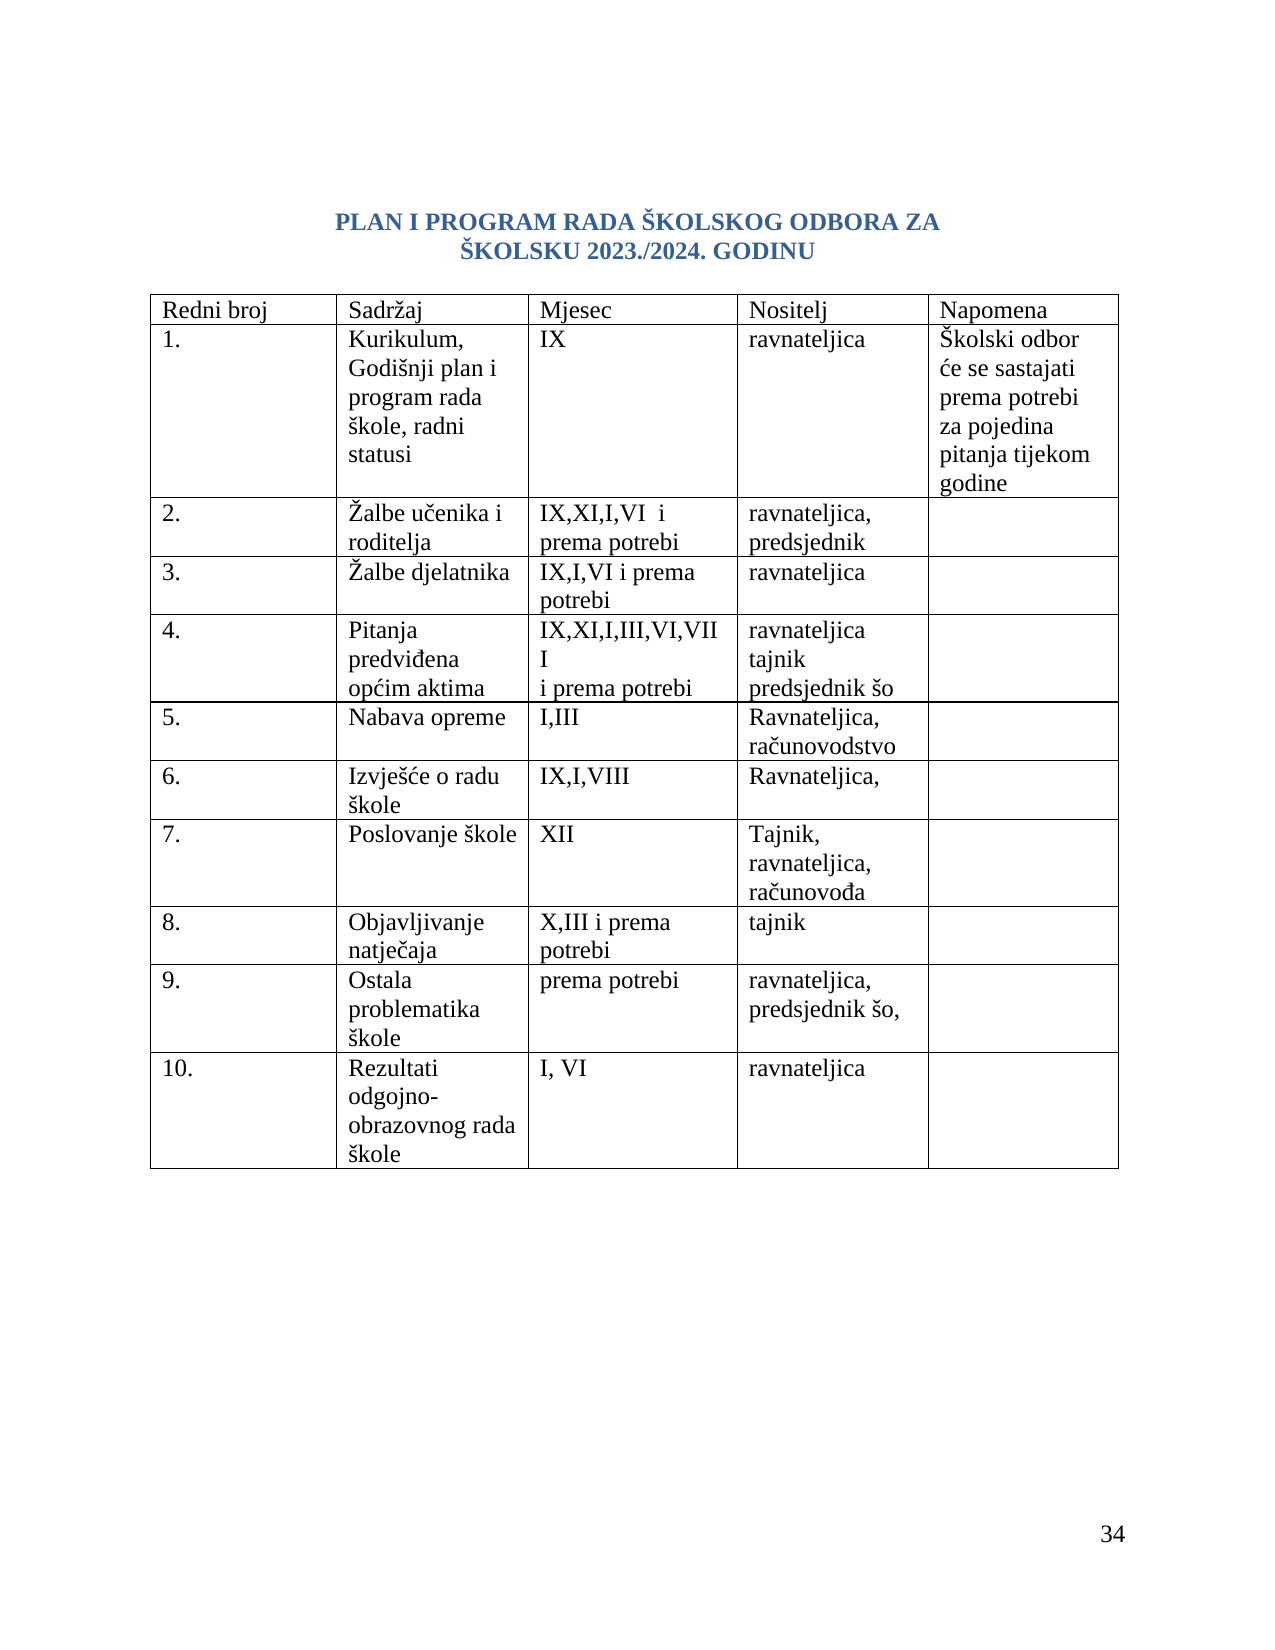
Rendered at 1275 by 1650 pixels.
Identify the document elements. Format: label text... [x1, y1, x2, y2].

table_cell Žalbe učenika i roditelja [337, 498, 528, 556]
table_cell ravnateljica [738, 1053, 928, 1168]
table_cell 6. [151, 761, 336, 818]
table_cell Nabava opreme [337, 703, 528, 760]
table_cell Objavljivanje natječaja [337, 907, 528, 964]
table_header Napomena [929, 295, 1118, 323]
table_cell [929, 907, 1118, 964]
table_header Redni broj [151, 295, 336, 323]
table_cell 8. [151, 907, 336, 964]
table_header Sadržaj [337, 295, 528, 323]
table_cell 10. [151, 1053, 336, 1168]
table_cell [929, 498, 1118, 556]
table_cell IX,XI,I,III,VI,VIII i prema potrebi [529, 615, 737, 701]
table_cell tajnik [738, 907, 928, 964]
table_cell [929, 820, 1118, 906]
table_cell Ostala problematika škole [337, 965, 528, 1052]
table_cell Školski odbor će se sastajati prema potrebi za pojedina pitanja tijekom godine [929, 325, 1118, 497]
table_cell 5. [151, 703, 336, 760]
table_cell Pitanja predviđena općim aktima [337, 615, 528, 701]
table_cell 7. [151, 820, 336, 906]
table_cell ravnateljica [738, 557, 928, 614]
table_cell 9. [151, 965, 336, 1052]
table_cell 3. [151, 557, 336, 614]
table_cell [929, 965, 1118, 1052]
table_cell I,III [529, 703, 737, 760]
table_cell [929, 1053, 1118, 1168]
table_cell [929, 703, 1118, 760]
table_cell Kurikulum, Godišnji plan i program rada škole, radni statusi [337, 325, 528, 497]
table_cell ravnateljica, predsjednik šo, [738, 965, 928, 1052]
table_cell X,III i prema potrebi [529, 907, 737, 964]
table_header Mjesec [529, 295, 737, 323]
table_cell IX [529, 325, 737, 497]
table_cell Izvješće o radu škole [337, 761, 528, 818]
text ŠKOLSKU 2023./2024. GODINU [150, 236, 1125, 265]
table_cell [929, 557, 1118, 614]
table_cell ravnateljica, predsjednik [738, 498, 928, 556]
table_cell ravnateljica tajnik predsjednik šo [738, 615, 928, 701]
text PLAN I PROGRAM RADA ŠKOLSKOG ODBORA ZA [150, 207, 1125, 236]
table_cell Tajnik, ravnateljica, računovođa [738, 820, 928, 906]
table_cell Ravnateljica, [738, 761, 928, 818]
table_cell 1. [151, 325, 336, 497]
table_cell 4. [151, 615, 336, 701]
table_cell [929, 615, 1118, 701]
table_cell [929, 761, 1118, 818]
table_cell IX,XI,I,VI i prema potrebi [529, 498, 737, 556]
table_cell XII [529, 820, 737, 906]
table_cell Poslovanje škole [337, 820, 528, 906]
table_cell Žalbe djelatnika [337, 557, 528, 614]
table_cell ravnateljica [738, 325, 928, 497]
table_cell prema potrebi [529, 965, 737, 1052]
table_cell 2. [151, 498, 336, 556]
table_cell IX,I,VI i prema potrebi [529, 557, 737, 614]
table_cell IX,I,VIII [529, 761, 737, 818]
table_cell Ravnateljica, računovodstvo [738, 703, 928, 760]
table_cell Rezultati odgojno-obrazovnog rada škole [337, 1053, 528, 1168]
table_cell I, VI [529, 1053, 737, 1168]
table_header Nositelj [738, 295, 928, 323]
